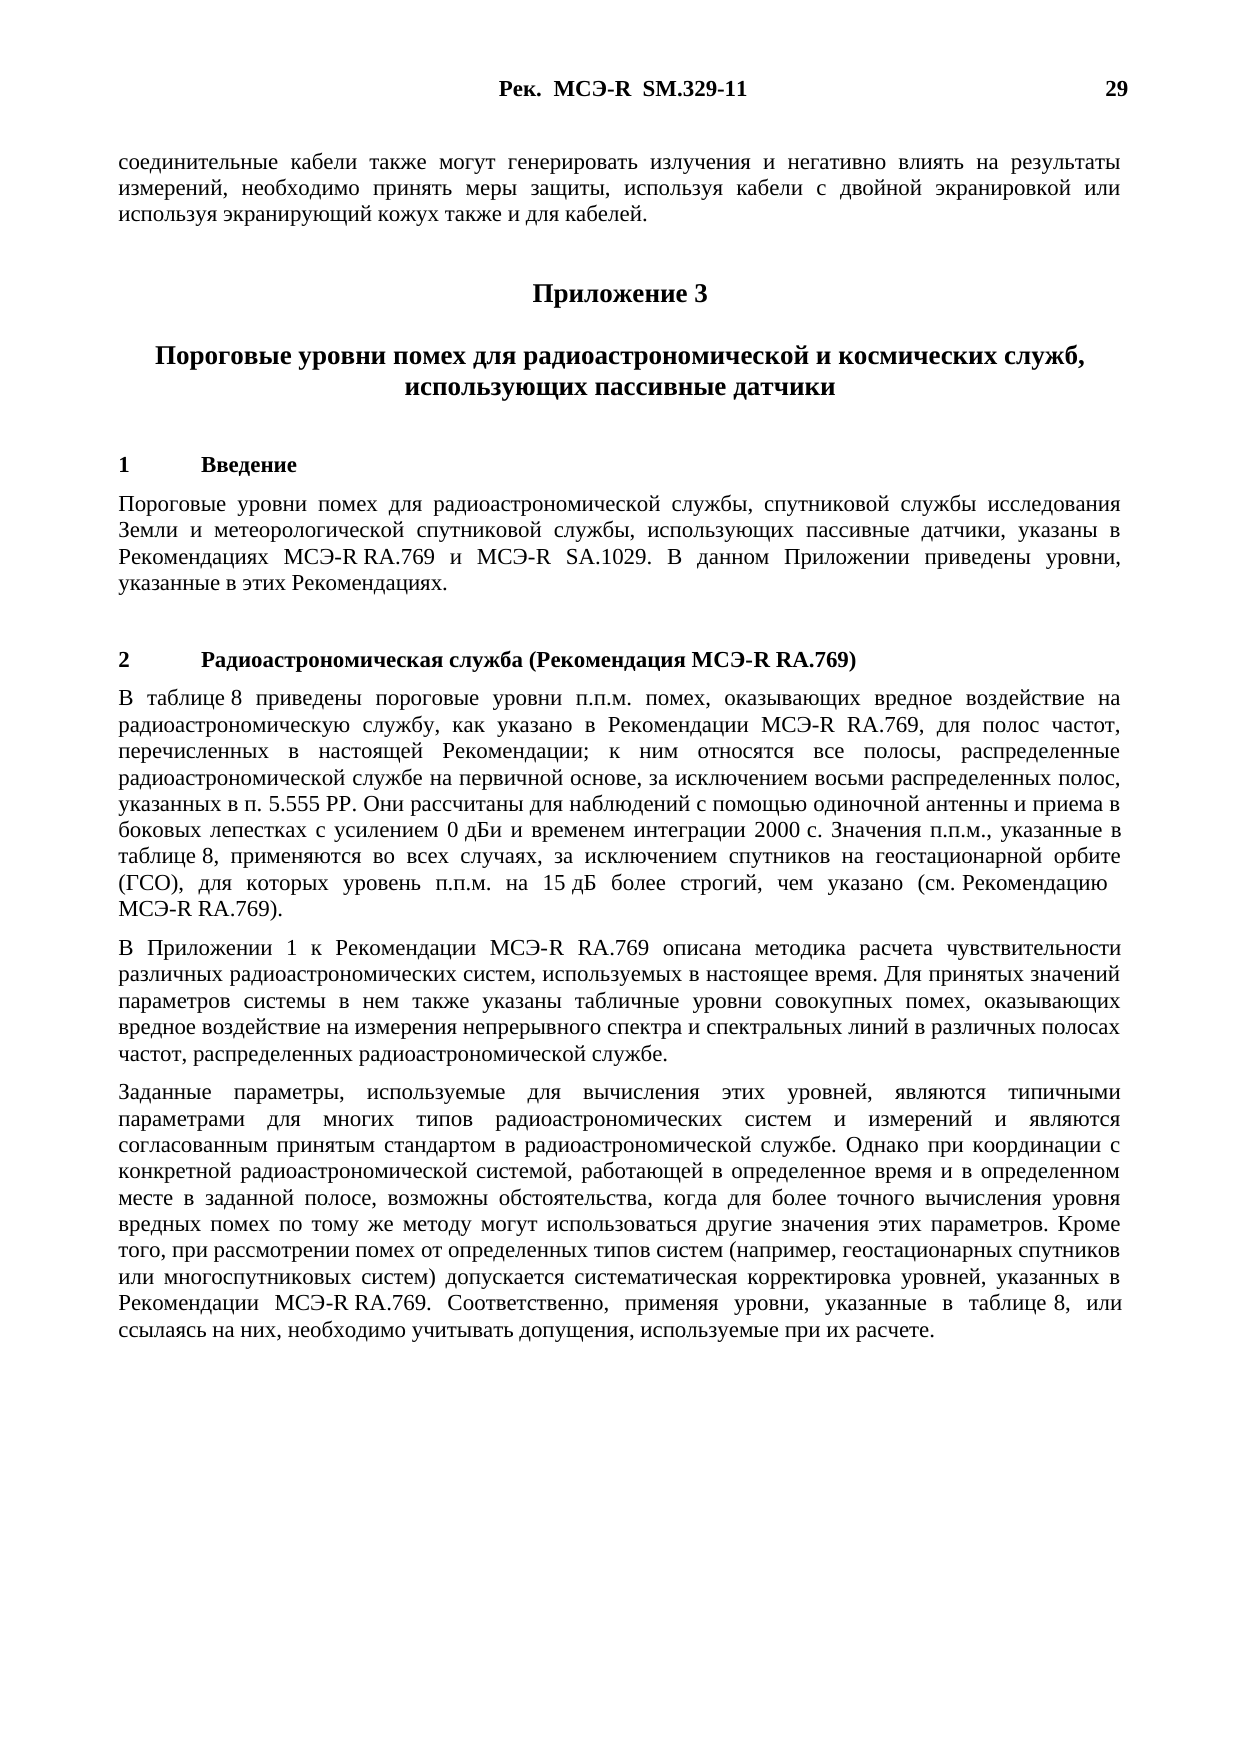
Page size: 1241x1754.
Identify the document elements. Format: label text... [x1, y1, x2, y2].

subtitle 2 Радиоастрономическая служба (Рекомендация МСЭ-R RA.769) [118, 646, 1122, 672]
subtitle 1 Введение [118, 451, 1122, 478]
text В таблице 8 приведены пороговые уровни п.п.м. помех, оказывающих вредное воздействие на радиоастрономическую службу, как указано в Рекомендации МСЭ-R RA.769, для полос частот, перечисленных в настоящей Рекомендации; к ним относятся все полосы, распределенные радиоастрономической службе на первичной основе, за исключением восьми распределенных полос, указанных в п. 5.555 РР. Они рассчитаны для наблюдений с помощью одиночной антенны и приема в боковых лепестках с усилением 0 дБи и временем интеграции 2000 с. Значения п.п.м., указанные в таблице 8, применяются во всех случаях, за исключением спутников на геостационарной орбите (ГСО), для которых уровень п.п.м. на 15 дБ более строгий, чем указано (см. Рекомендацию МСЭ-R RA.769). [118, 684, 1122, 922]
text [118, 148, 1122, 227]
text В Приложении 1 к Рекомендации МСЭ-R RA.769 описана методика расчета чувствительности различных радиоастрономических систем, используемых в настоящее время. Для принятых значений параметров системы в нем также указаны табличные уровни совокупных помех, оказывающих вредное воздействие на измерения непрерывного спектра и спектральных линий в различных полосах частот, распределенных радиоастрономической службе. [118, 934, 1122, 1066]
text Заданные параметры, используемые для вычисления этих уровней, являются типичными параметрами для многих типов радиоастрономических систем и измерений и являются согласованным принятым стандартом в радиоастрономической службе. Однако при координации с конкретной радиоастрономической системой, работающей в определенное время и в определенном месте в заданной полосе, возможны обстоятельства, когда для более точного вычисления уровня вредных помех по тому же методу могут использоваться другие значения этих параметров. Кроме того, при рассмотрении помех от определенных типов систем (например, геостационарных спутников или многоспутниковых систем) допускается систематическая корректировка уровней, указанных в Рекомендации МСЭ-R RA.769. Соответственно, применяя уровни, указанные в таблице 8, или ссылаясь на них, необходимо учитывать допущения, используемые при их расчете. [118, 1078, 1122, 1342]
title Приложение 3 Пороговые уровни помех для радиоастрономической и космических служб, использующих пассивные датчики [118, 277, 1122, 401]
text Пороговые уровни помех для радиоастрономической службы, спутниковой службы исследования Земли и метеорологической спутниковой службы, использующих пассивные датчики, указаны в Рекомендациях МСЭ-R RA.769 и МСЭ-R SA.1029. В данном Приложении приведены уровни, указанные в этих Рекомендациях. [118, 490, 1122, 596]
